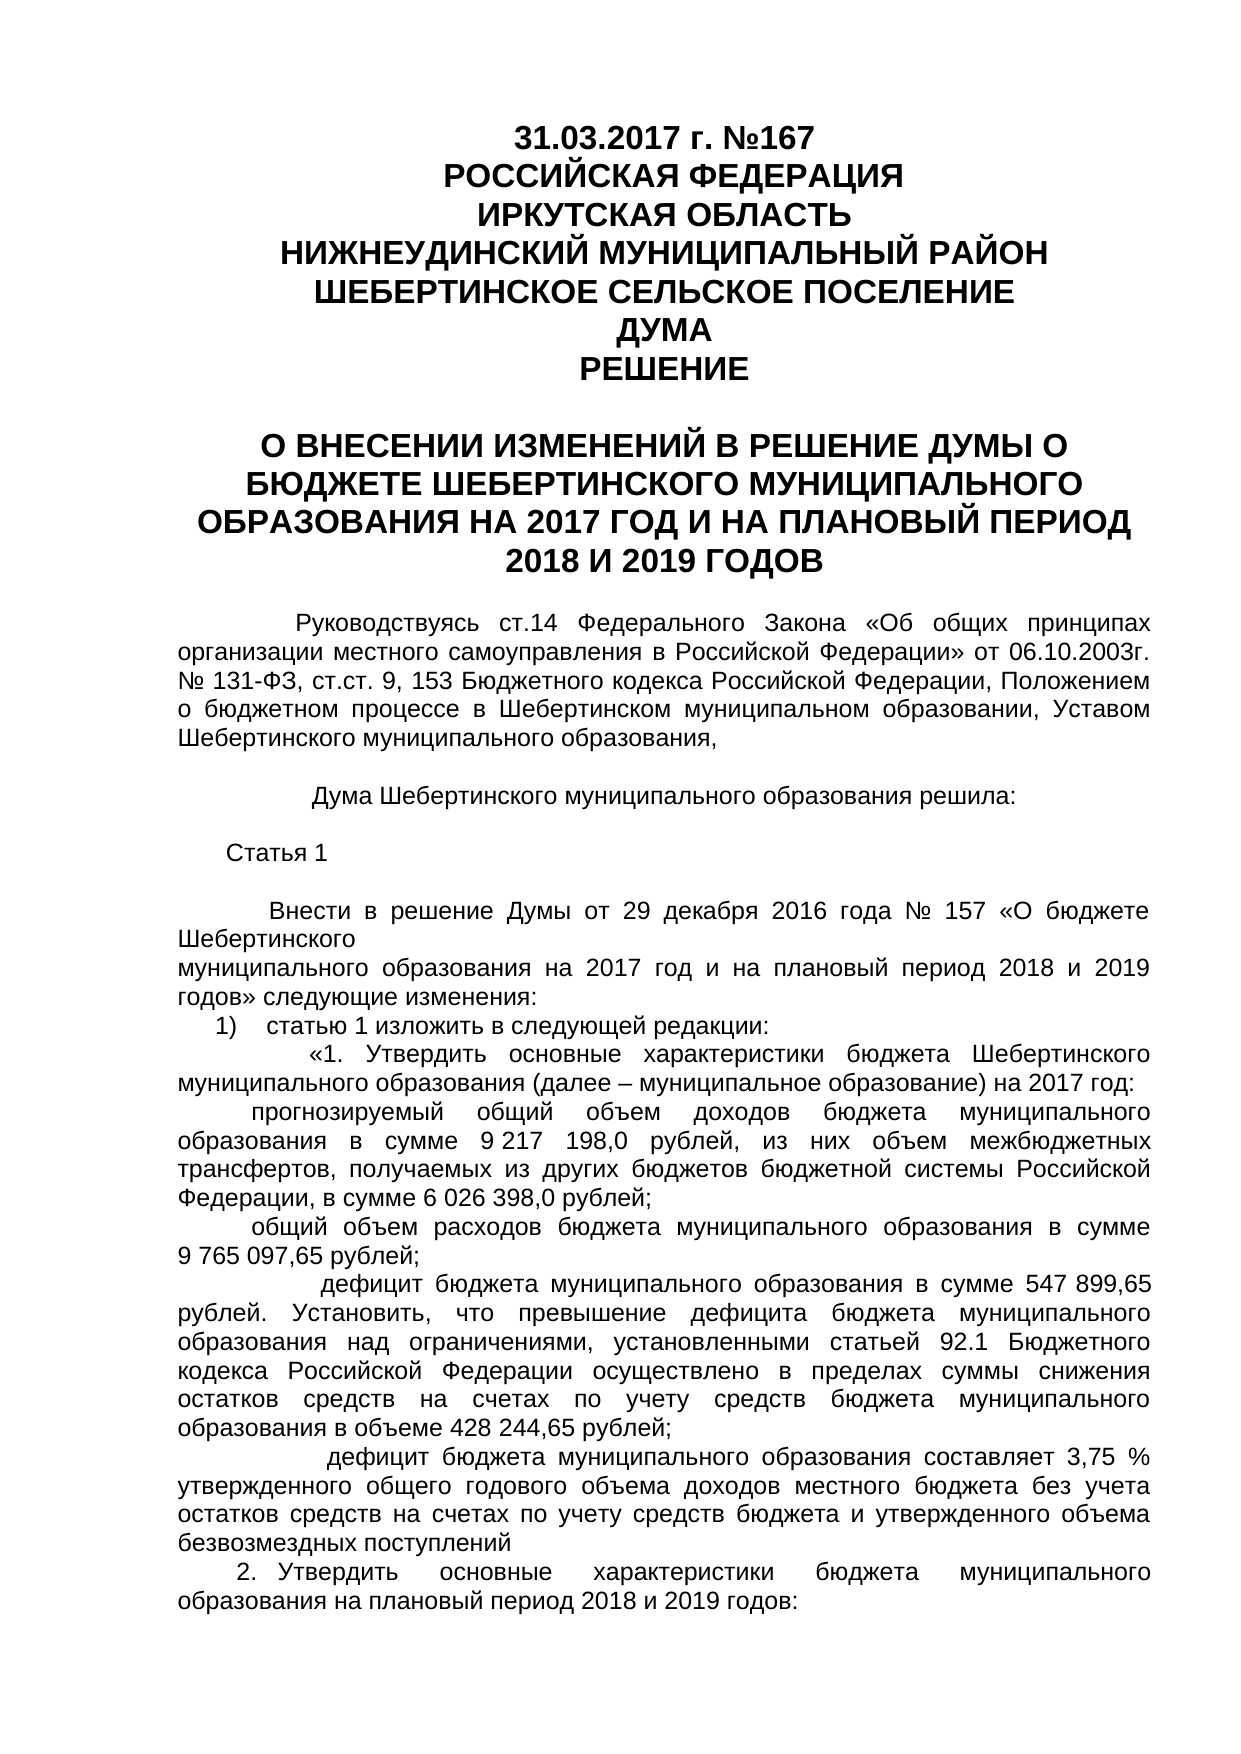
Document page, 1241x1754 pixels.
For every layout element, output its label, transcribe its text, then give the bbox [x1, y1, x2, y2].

text Внести в решение Думы от 29 декабря 2016 года № 157 «О бюджете Шебертинского [177, 896, 1152, 953]
text дефицит бюджета муниципального образования составляет 3,75 % утвержденного общего годового объема доходов местного бюджета без учета остатков средств на счетах по учету средств бюджета и утвержденного объема безвозмездных поступлений [177, 1442, 1152, 1557]
text НИЖНЕУДИНСКИЙ МУНИЦИПАЛЬНЫЙ РАЙОН [177, 233, 1152, 272]
text «1. Утвердить основные характеристики бюджета Шебертинского муниципального образования (далее – муниципальное образование) на 2017 год: [177, 1039, 1152, 1097]
text РОССИЙСКАЯ ФЕДЕРАЦИЯ [177, 157, 1152, 195]
text дефицит бюджета муниципального образования в сумме 547 899,65 рублей. Установить, что превышение дефицита бюджета муниципального образования над ограничениями, установленными статьей 92.1 Бюджетного кодекса Российской Федерации осуществлено в пределах суммы снижения остатков средств на счетах по учету средств бюджета муниципального образования в объеме 428 244,65 рублей; [177, 1269, 1152, 1442]
list статью 1 изложить в следующей редакции: [215, 1011, 1152, 1039]
text муниципального образования на 2017 год и на плановый период 2018 и 2019 годов» следующие изменения: [177, 953, 1152, 1011]
text прогнозируемый общий объем доходов бюджета муниципального образования в сумме 9 217 198,0 рублей, из них объем межбюджетных трансфертов, получаемых из других бюджетов бюджетной системы Российской Федерации, в сумме 6 026 398,0 рублей; [177, 1097, 1152, 1212]
text ШЕБЕРТИНСКОЕ СЕЛЬСКОЕ ПОСЕЛЕНИЕ [177, 272, 1152, 310]
text ДУМА [177, 310, 1152, 349]
text общий объем расходов бюджета муниципального образования в сумме 9 765 097,65 рублей; [177, 1212, 1152, 1269]
text О ВНЕСЕНИИ ИЗМЕНЕНИЙ В РЕШЕНИЕ ДУМЫ О БЮДЖЕТЕ ШЕБЕРТИНСКОГО МУНИЦИПАЛЬНОГО ОБРАЗОВАНИЯ НА 2017 ГОД И НА ПЛАНОВЫЙ ПЕРИОД 2018 И 2019 ГОДОВ [177, 426, 1152, 579]
text 31.03.2017 г. №167 [177, 118, 1152, 157]
text Руководствуясь ст.14 Федерального Закона «Об общих принципах организации местного самоуправления в Российской Федерации» от 06.10.2003г. № 131-ФЗ, ст.ст. 9, 153 Бюджетного кодекса Российской Федерации, Положением о бюджетном процессе в Шебертинском муниципальном образовании, Уставом Шебертинского муниципального образования, [177, 608, 1152, 752]
text РЕШЕНИЕ [177, 349, 1152, 387]
text Дума Шебертинского муниципального образования решила: [177, 781, 1152, 809]
list Утвердить основные характеристики бюджета муниципального образования на плановый период 2018 и 2019 годов: [177, 1557, 1152, 1614]
text Статья 1 [177, 838, 1152, 867]
text ИРКУТСКАЯ ОБЛАСТЬ [177, 195, 1152, 233]
